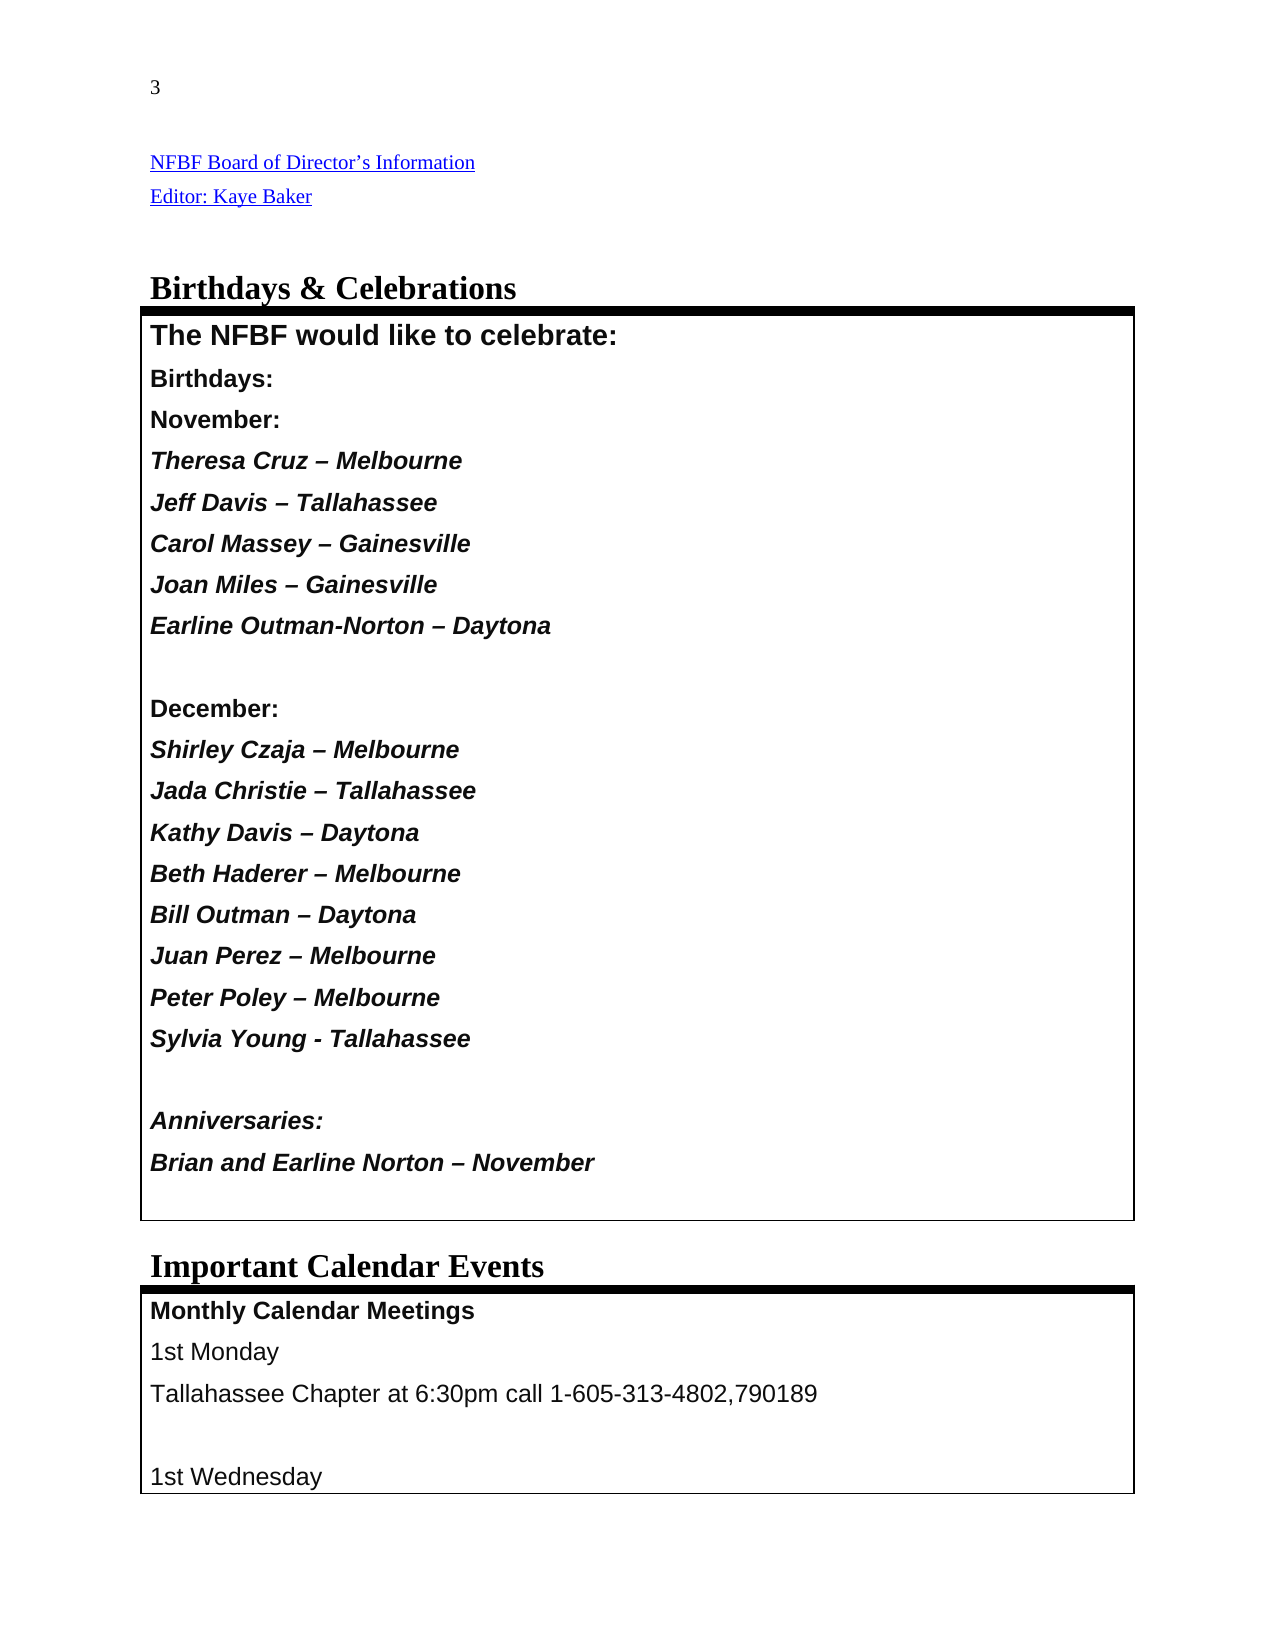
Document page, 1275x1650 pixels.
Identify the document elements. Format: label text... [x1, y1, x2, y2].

text Monthly Calendar Meetings [142, 1294, 1133, 1325]
text Jeff Davis – Tallahassee [142, 476, 1133, 516]
text Kathy Davis – Daytona [142, 806, 1133, 846]
text Tallahassee Chapter at 6:30pm call 1-605-313-4802,790189 [142, 1368, 1133, 1408]
text Sylvia Young - Tallahassee [142, 1012, 1133, 1053]
text The NFBF would like to celebrate: [142, 316, 1133, 351]
text Juan Perez – Melbourne [142, 930, 1133, 970]
text Anniversaries: [142, 1095, 1133, 1135]
text Jada Christie – Tallahassee [142, 765, 1133, 805]
text Brian and Earline Norton – November [142, 1136, 1133, 1176]
text Peter Poley – Melbourne [142, 971, 1133, 1011]
text December: [142, 682, 1133, 723]
subtitle Birthdays & Celebrations [150, 268, 1125, 306]
subtitle Important Calendar Events [150, 1246, 1125, 1284]
text Theresa Cruz – Melbourne [142, 435, 1133, 475]
text Carol Massey – Gainesville [142, 517, 1133, 558]
text ﻿1st Monday [142, 1326, 1133, 1367]
text Joan Miles – Gainesville [142, 559, 1133, 599]
text Earline Outman-Norton – Daytona [142, 600, 1133, 640]
text Bill Outman – Daytona [142, 889, 1133, 929]
text November: [142, 394, 1133, 434]
text Beth Haderer – Melbourne [142, 847, 1133, 888]
text Birthdays: [142, 352, 1133, 393]
text Shirley Czaja – Melbourne [142, 724, 1133, 764]
text 1st Wednesday [142, 1450, 1133, 1493]
